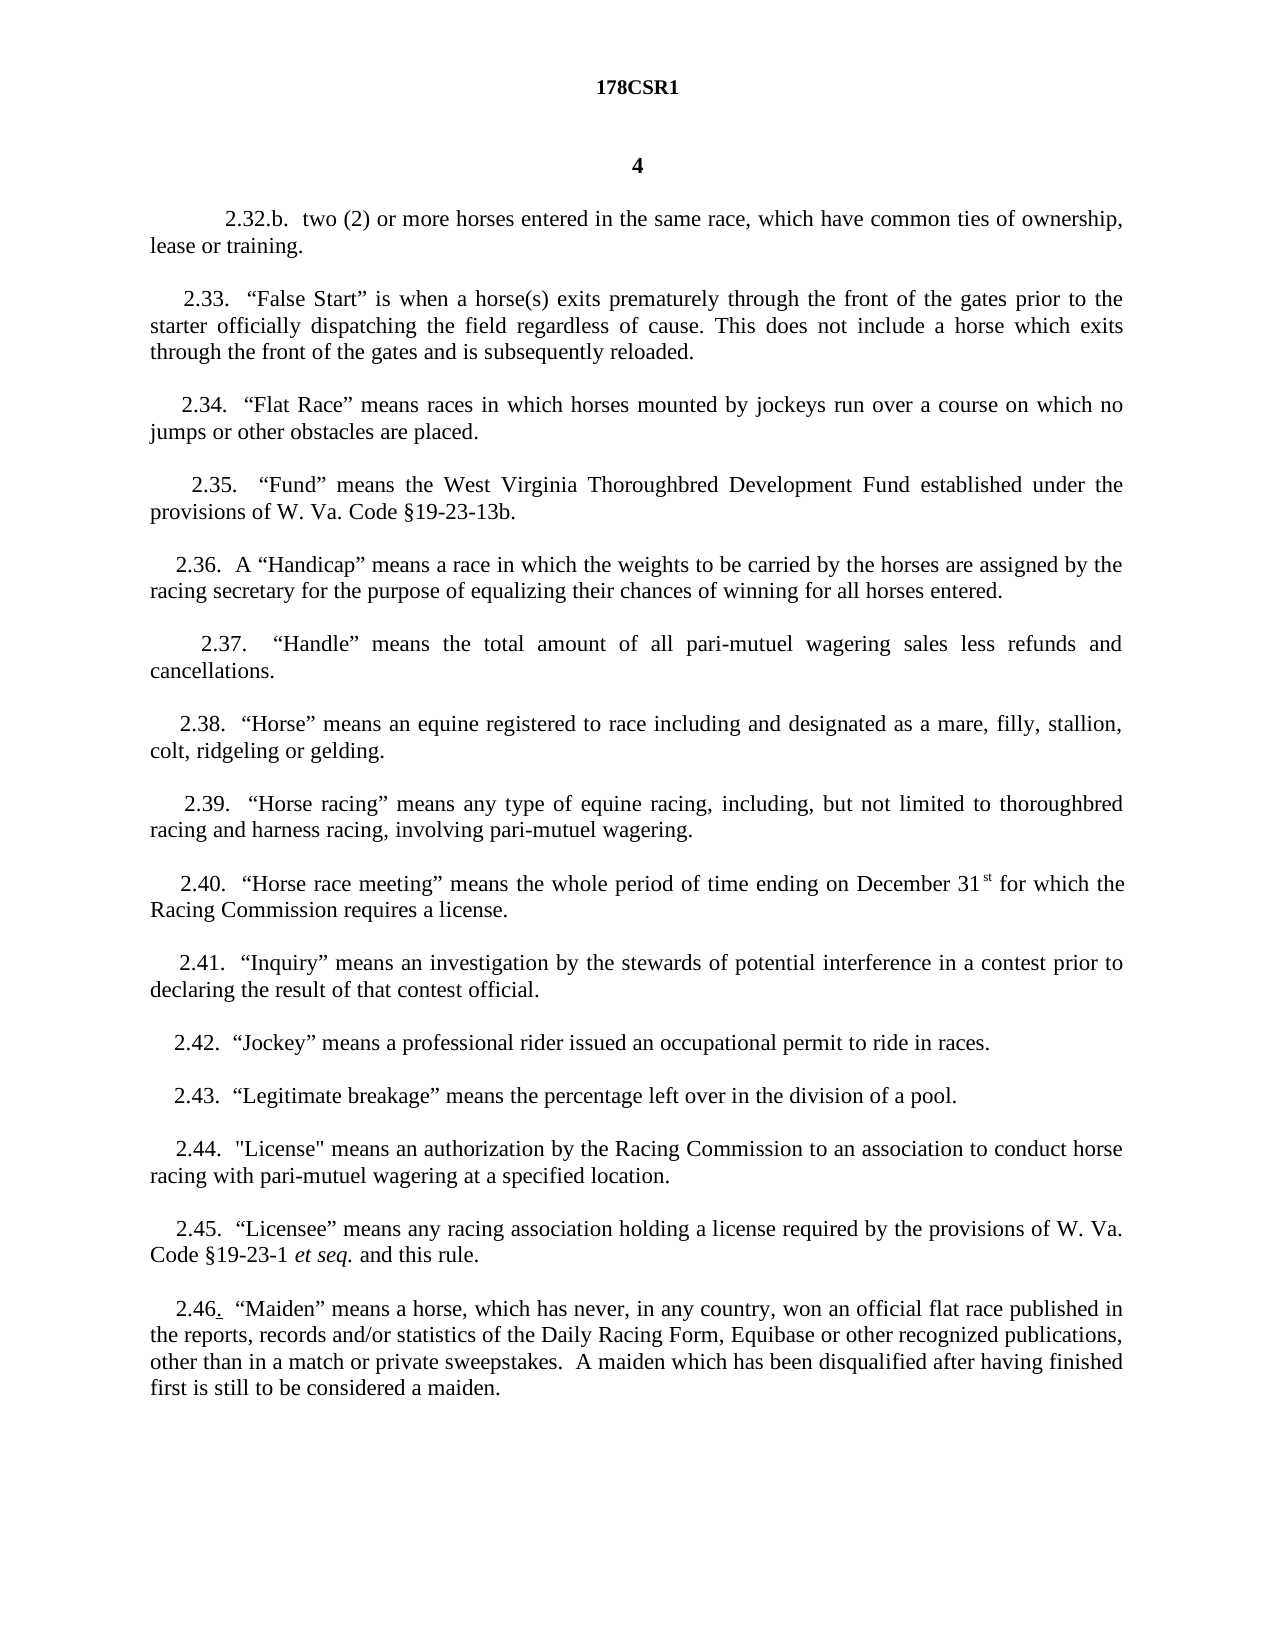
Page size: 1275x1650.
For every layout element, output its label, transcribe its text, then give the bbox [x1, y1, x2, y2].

text 2.34. “Flat Race” means races in which horses mounted by jockeys run over a course on which no jumps or other obstacles are placed. [150, 391, 1125, 444]
text 2.32.b. two (2) or more horses entered in the same race, which have common ties of ownership, lease or training. [150, 205, 1125, 258]
text 2.44. "License" means an authorization by the Racing Commission to an association to conduct horse racing with pari-mutuel wagering at a specified location. [150, 1135, 1125, 1188]
text 2.37. “Handle” means the total amount of all pari-mutuel wagering sales less refunds and cancellations. [150, 630, 1125, 683]
text 2.38. “Horse” means an equine registered to race including and designated as a mare, filly, stallion, colt, ridgeling or gelding. [150, 710, 1125, 763]
text 2.33. “False Start” is when a horse(s) exits prematurely through the front of the gates prior to the starter officially dispatching the field regardless of cause. This does not include a horse which exits through the front of the gates and is subsequently reloaded. [150, 285, 1125, 365]
text 2.42. “Jockey” means a professional rider issued an occupational permit to ride in races. [150, 1029, 1125, 1055]
text 2.41. “Inquiry” means an investigation by the stewards of potential interference in a contest prior to declaring the result of that contest official. [150, 949, 1125, 1002]
text 2.43. “Legitimate breakage” means the percentage left over in the division of a pool. [150, 1082, 1125, 1108]
text 2.39. “Horse racing” means any type of equine racing, including, but not limited to thoroughbred racing and harness racing, involving pari-mutuel wagering. [150, 790, 1125, 843]
text 2.36. A “Handicap” means a race in which the weights to be carried by the horses are assigned by the racing secretary for the purpose of equalizing their chances of winning for all horses entered. [150, 551, 1125, 604]
text 2.35. “Fund” means the West Virginia Thoroughbred Development Fund established under the provisions of W. Va. Code §19-23-13b. [150, 471, 1125, 524]
text 2.45. “Licensee” means any racing association holding a license required by the provisions of W. Va. Code §19-23-1 et seq. and this rule. [150, 1215, 1125, 1268]
text 2.40. “Horse race meeting” means the whole period of time ending on December 31st for which the Racing Commission requires a license. [150, 869, 1125, 922]
text 2.46. “Maiden” means a horse, which has never, in any country, won an official flat race published in the reports, records and/or statistics of the Daily Racing Form, Equibase or other recognized publications, other than in a match or private sweepstakes. A maiden which has been disqualified after having finished first is still to be considered a maiden. [150, 1294, 1125, 1401]
